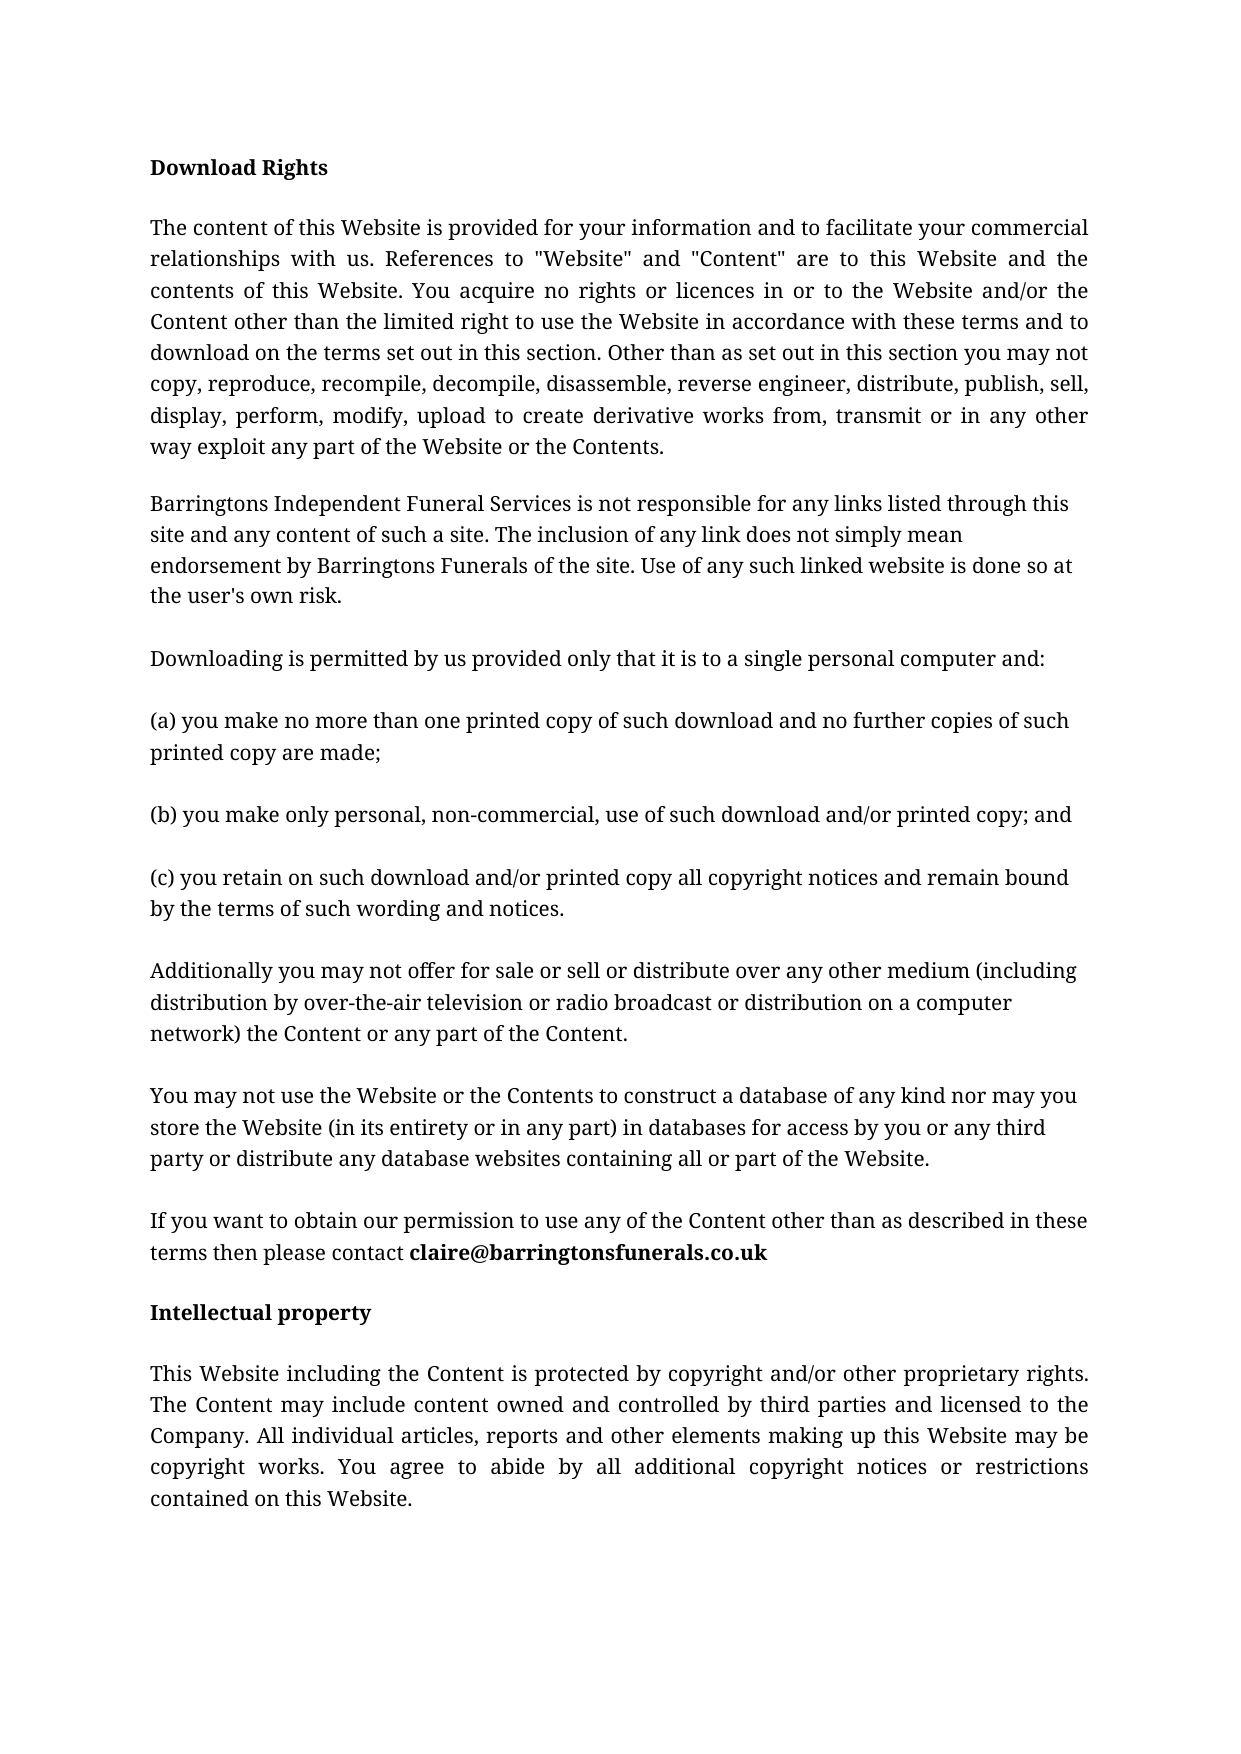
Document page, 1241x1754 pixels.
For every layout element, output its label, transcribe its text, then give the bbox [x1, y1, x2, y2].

text Intellectual property [150, 1295, 1090, 1327]
text Barringtons Independent Funeral Services is not responsible for any links listed through this site and any content of such a site. The inclusion of any link does not simply mean endorsement by Barringtons Funerals of the site. Use of any such linked website is done so at the user's own risk. [150, 489, 1090, 610]
text Download Rights [150, 150, 1090, 181]
text Downloading is permitted by us provided only that it is to a single personal computer and: (a) you make no more than one printed copy of such download and no further copies of such printed copy are made; (b) you make only personal, non-commercial, use of such download and/or printed copy; and (c) you retain on such download and/or printed copy all copyright notices and remain bound by the terms of such wording and notices. Additionally you may not offer for sale or sell or distribute over any other medium (including distribution by over-the-air television or radio broadcast or distribution on a computer network) the Content or any part of the Content. You may not use the Website or the Contents to construct a database of any kind nor may you store the Website (in its entirety or in any part) in databases for access by you or any third party or distribute any database websites containing all or part of the Website. If you want to obtain our permission to use any of the Content other than as described in these terms then please contact claire@barringtonsfunerals.co.uk [150, 641, 1090, 1266]
text This Website including the Content is protected by copyright and/or other proprietary rights. The Content may include content owned and controlled by third parties and licensed to the Company. All individual articles, reports and other elements making up this Website may be copyright works. You agree to abide by all additional copyright notices or restrictions contained on this Website. [150, 1356, 1090, 1512]
text The content of this Website is provided for your information and to facilitate your commercial relationships with us. References to "Website" and "Content" are to this Website and the contents of this Website. You acquire no rights or licences in or to the Website and/or the Content other than the limited right to use the Website in accordance with these terms and to download on the terms set out in this section. Other than as set out in this section you may not copy, reproduce, recompile, decompile, disassemble, reverse engineer, distribute, publish, sell, display, perform, modify, upload to create derivative works from, transmit or in any other way exploit any part of the Website or the Contents. [150, 210, 1090, 460]
